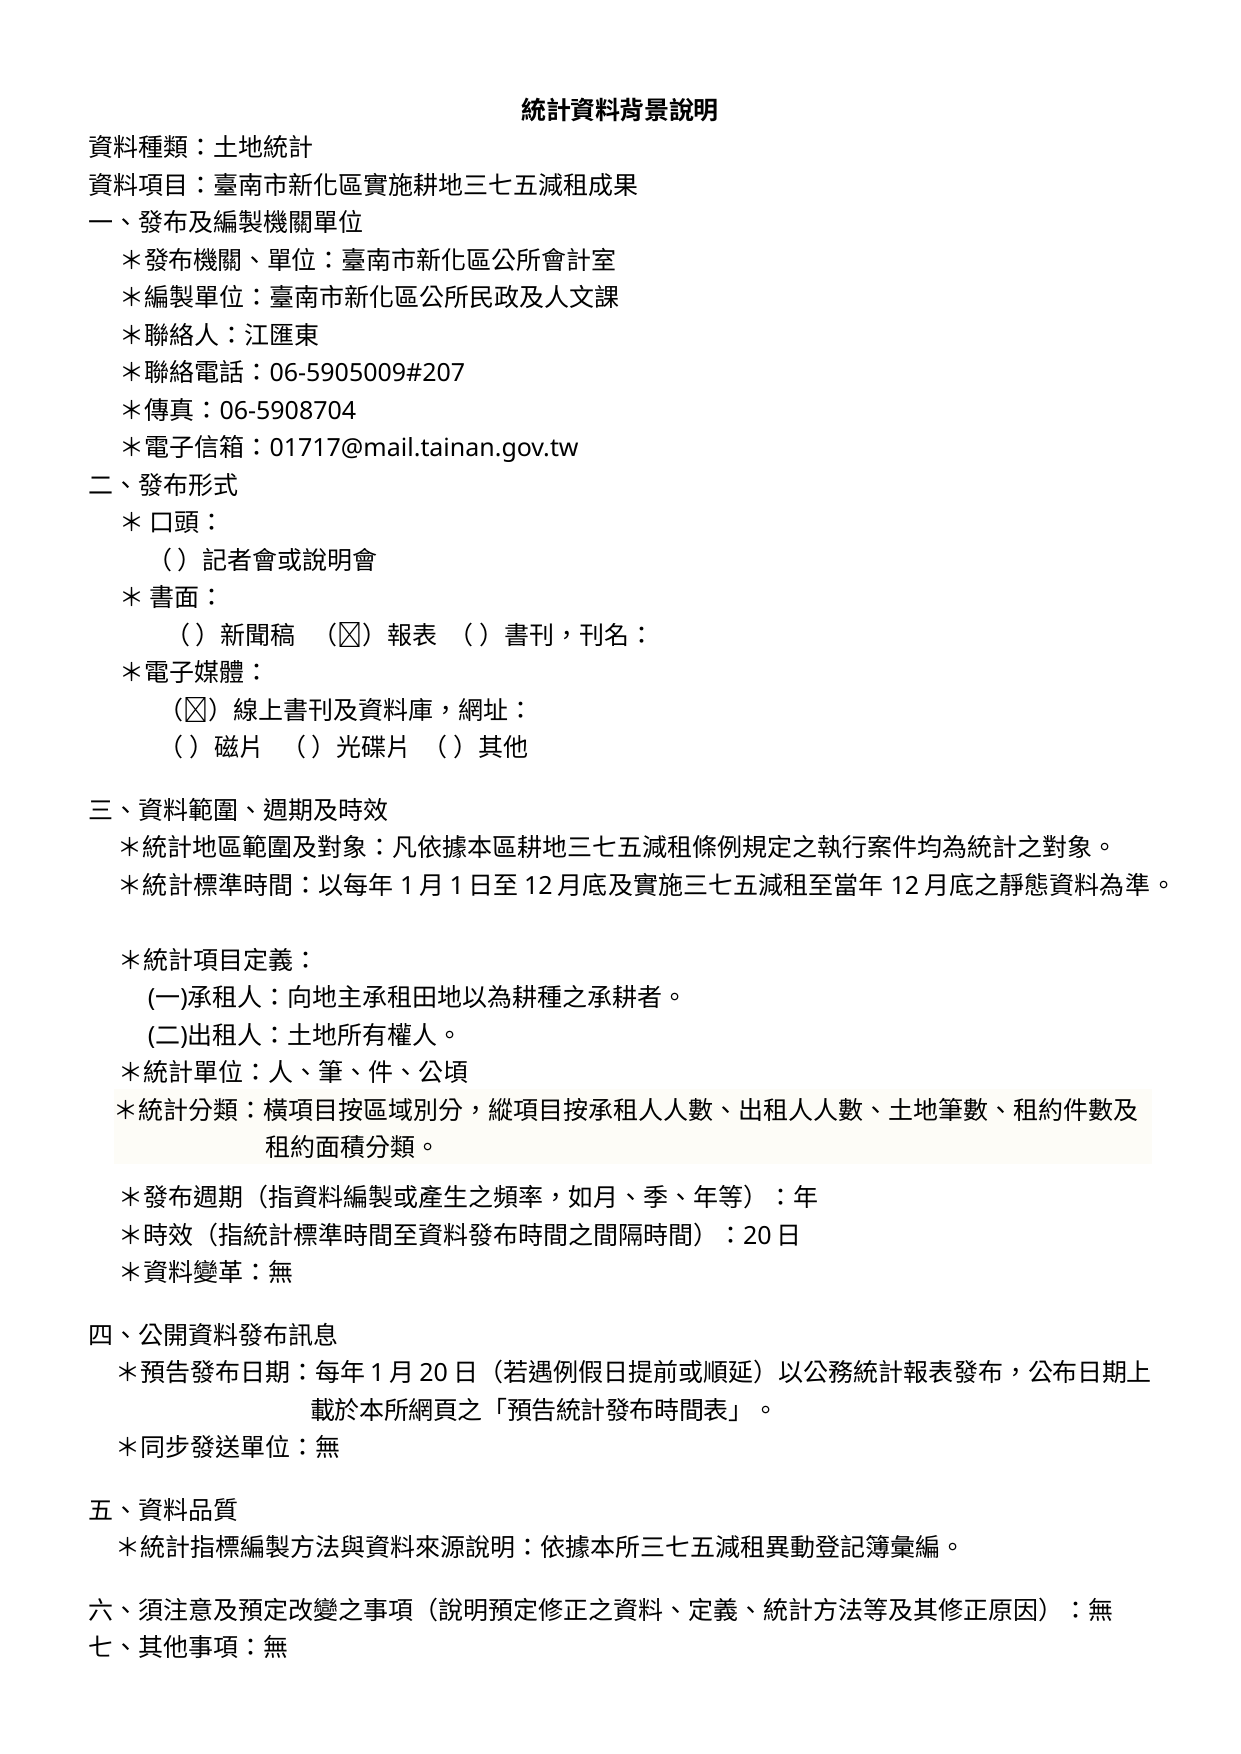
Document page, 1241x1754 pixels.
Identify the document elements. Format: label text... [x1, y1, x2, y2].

text （ ）磁片 （ ）光碟片 （ ）其他 [159, 727, 1186, 764]
text 二、發布形式 [89, 464, 1152, 502]
text 一、發布及編製機關單位 [89, 202, 1152, 239]
text ＊統計單位：人、筆、件、公頃 [89, 1052, 1152, 1089]
text ＊預告發布日期：每年1月20日（若遇例假日提前或順延）以公務統計報表發布，公布日期上載於本所網頁之「預告統計發布時間表」。 [115, 1352, 1152, 1427]
text 七、其他事項：無 [89, 1627, 1152, 1664]
text 資料種類：土地統計 [89, 127, 1152, 164]
text ＊同步發送單位：無 [115, 1427, 1152, 1464]
text （ ）新聞稿 （）報表 （ ）書刊，刊名： [119, 614, 1152, 652]
text 四、公開資料發布訊息 [89, 1314, 1152, 1352]
text 統計資料背景說明 [89, 89, 1152, 127]
text ＊傳真：06-5908704 [119, 389, 1152, 427]
text 三、資料範圍、週期及時效 [89, 789, 1152, 827]
text ＊發布週期（指資料編製或產生之頻率，如月、季、年等）：年 [89, 1177, 1152, 1214]
text (二)出租人：土地所有權人。 [148, 1014, 1152, 1052]
text ＊電子媒體： [119, 652, 1152, 689]
text ＊統計分類：橫項目按區域別分，縱項目按承租人人數、出租人人數、土地筆數、租約件數及租約面積分類。 [114, 1089, 1152, 1164]
text (一)承租人：向地主承租田地以為耕種之承耕者。 [148, 977, 1152, 1014]
text ＊時效（指統計標準時間至資料發布時間之間隔時間）：20日 [89, 1214, 1152, 1252]
text （ ）記者會或說明會 [89, 539, 1152, 577]
list 口頭： [119, 502, 1152, 539]
text 五、資料品質 [89, 1489, 1152, 1527]
text ＊統計項目定義： [89, 939, 1152, 977]
text ＊聯絡電話：06-5905009#207 [119, 352, 1152, 389]
text ＊電子信箱：01717@mail.tainan.gov.tw [119, 427, 1152, 464]
text ＊統計指標編製方法與資料來源說明：依據本所三七五減租異動登記簿彙編。 [89, 1527, 1152, 1564]
text ＊資料變革：無 [89, 1252, 1152, 1289]
text ＊聯絡人：江匯東 [119, 314, 1152, 352]
text ＊統計標準時間：以每年1月1日至12月底及實施三七五減租至當年12月底之靜態資料為準。 [89, 864, 1152, 939]
text 資料項目：臺南市新化區實施耕地三七五減租成果 [89, 164, 1152, 202]
text ＊發布機關、單位：臺南市新化區公所會計室 [119, 239, 1152, 277]
list 書面： [119, 577, 1152, 614]
text ＊編製單位：臺南市新化區公所民政及人文課 [119, 277, 1152, 314]
text （）線上書刊及資料庫，網址： [159, 689, 1186, 727]
text 六、須注意及預定改變之事項（說明預定修正之資料、定義、統計方法等及其修正原因）：無 [89, 1589, 1152, 1627]
text ＊統計地區範圍及對象：凡依據本區耕地三七五減租條例規定之執行案件均為統計之對象。 [89, 827, 1152, 864]
